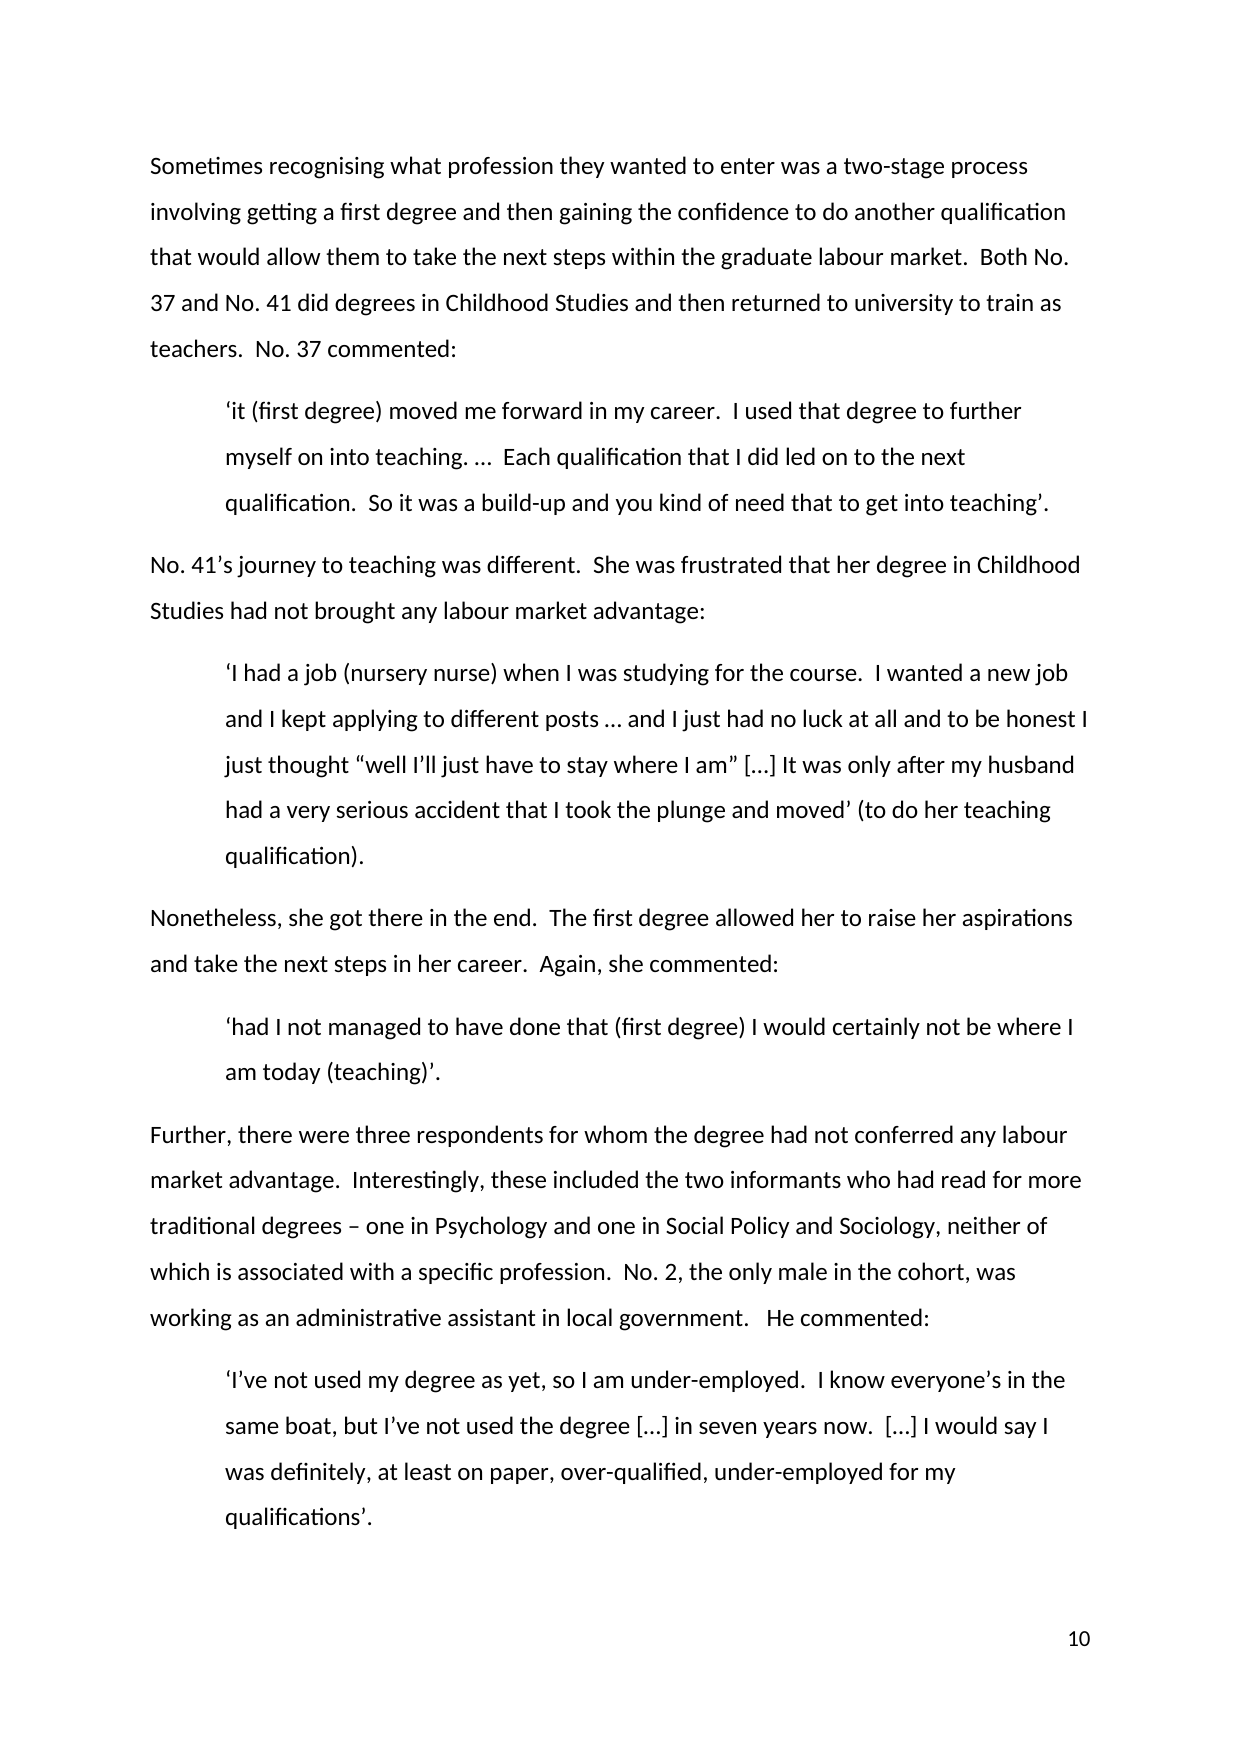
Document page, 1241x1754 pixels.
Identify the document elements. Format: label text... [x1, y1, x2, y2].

text No. 41’s journey to teaching was different. She was frustrated that her degree in Childhood Studies had not brought any labour market advantage: [150, 549, 1090, 625]
text ‘I had a job (nursery nurse) when I was studying for the course. I wanted a new job and I kept applying to different posts … and I just had no luck at all and to be honest I just thought “well I’ll just have to stay where I am” […] It was only after my husband had a very serious accident that I took the plunge and moved’ (to do her teaching qualification). [225, 657, 1090, 871]
text ‘I’ve not used my degree as yet, so I am under-employed. I know everyone’s in the same boat, but I’ve not used the degree […] in seven years now. […] I would say I was definitely, at least on paper, over-qualified, under-employed for my qualifications’. [225, 1364, 1090, 1532]
text ‘had I not managed to have done that (first degree) I would certainly not be where I am today (teaching)’. [225, 1011, 1090, 1087]
text Sometimes recognising what profession they wanted to enter was a two-stage process involving getting a first degree and then gaining the confidence to do another qualification that would allow them to take the next steps within the graduate labour market. Both No. 37 and No. 41 did degrees in Childhood Studies and then returned to university to train as teachers. No. 37 commented: [150, 150, 1090, 363]
text Nonetheless, she got there in the end. The first degree allowed her to raise her aspirations and take the next steps in her career. Again, she commented: [150, 903, 1090, 979]
text Further, there were three respondents for whom the degree had not conferred any labour market advantage. Interestingly, these included the two informants who had read for more traditional degrees – one in Psychology and one in Social Policy and Sociology, neither of which is associated with a specific profession. No. 2, the only male in the cohort, was working as an administrative assistant in local government. He commented: [150, 1119, 1090, 1332]
text ‘it (first degree) moved me forward in my career. I used that degree to further myself on into teaching. … Each qualification that I did led on to the next qualification. So it was a build-up and you kind of need that to get into teaching’. [225, 395, 1090, 517]
